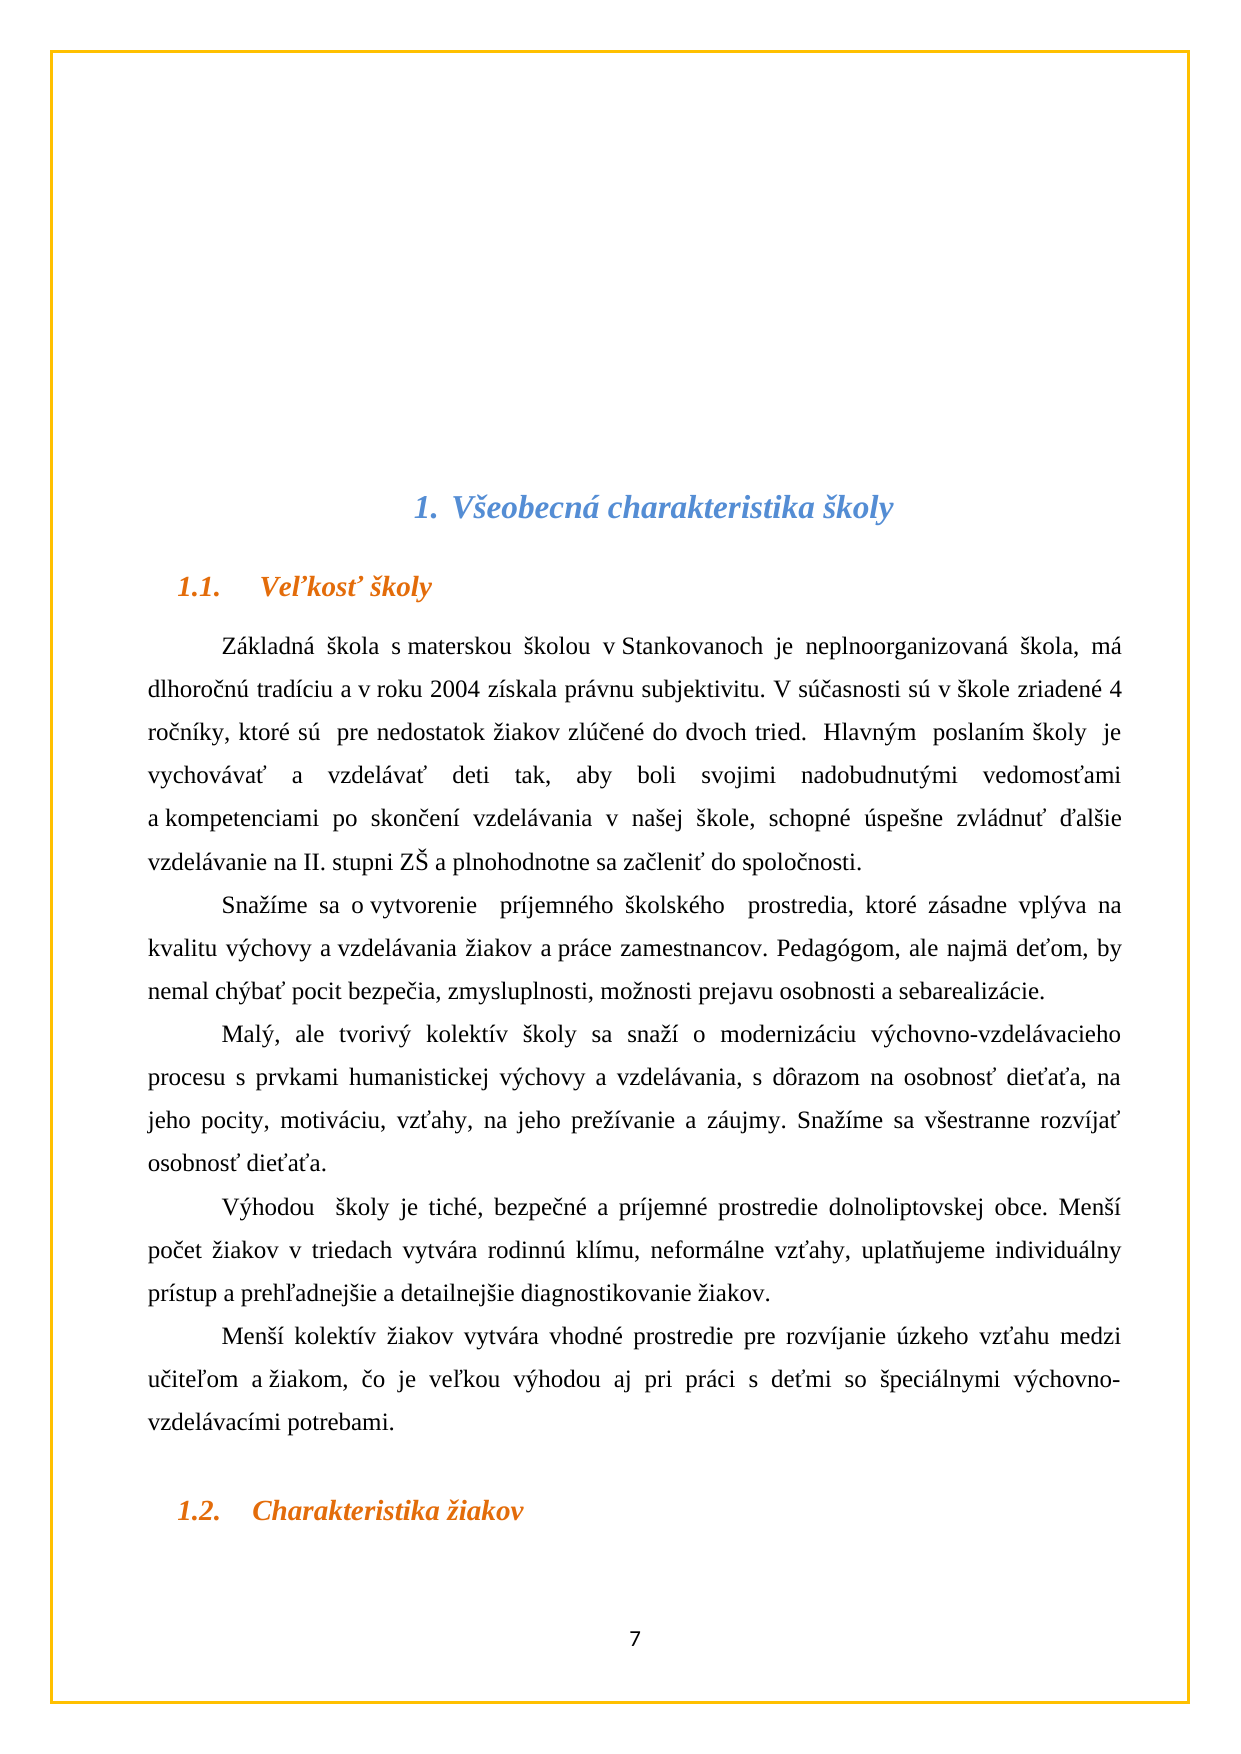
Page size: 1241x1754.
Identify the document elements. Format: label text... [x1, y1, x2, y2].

list Charakteristika žiakov [177, 1493, 1122, 1527]
text Menší kolektív žiakov vytvára vhodné prostredie pre rozvíjanie úzkeho vzťahu medzi učiteľom a žiakom, čo je veľkou výhodou aj pri práci s deťmi so špeciálnymi výchovno-vzdelávacími potrebami. [148, 1321, 1122, 1436]
text Základná škola s materskou školou v Stankovanoch je neplnoorganizovaná škola, má dlhoročnú tradíciu a v roku 2004 získala právnu subjektivitu. V súčasnosti sú v škole zriadené 4 ročníky, ktoré sú pre nedostatok žiakov zlúčené do dvoch tried. Hlavným poslaním školy je vychovávať a vzdelávať deti tak, aby boli svojimi nadobudnutými vedomosťami a kompetenciami po skončení vzdelávania v našej škole, schopné úspešne zvládnuť ďalšie vzdelávanie na II. stupni ZŠ a plnohodnotne sa začleniť do spoločnosti. [148, 631, 1122, 875]
list Všeobecná charakteristika školy [185, 487, 1122, 526]
text Výhodou školy je tiché, bezpečné a príjemné prostredie dolnoliptovskej obce. Menší počet žiakov v triedach vytvára rodinnú klímu, neformálne vzťahy, uplatňujeme individuálny prístup a prehľadnejšie a detailnejšie diagnostikovanie žiakov. [148, 1192, 1122, 1307]
list Veľkosť školy [177, 569, 1122, 602]
text Snažíme sa o vytvorenie príjemného školského prostredia, ktoré zásadne vplýva na kvalitu výchovy a vzdelávania žiakov a práce zamestnancov. Pedagógom, ale najmä deťom, by nemal chýbať pocit bezpečia, zmysluplnosti, možnosti prejavu osobnosti a sebarealizácie. [148, 890, 1122, 1005]
text Malý, ale tvorivý kolektív školy sa snaží o modernizáciu výchovno-vzdelávacieho procesu s prvkami humanistickej výchovy a vzdelávania, s dôrazom na osobnosť dieťaťa, na jeho pocity, motiváciu, vzťahy, na jeho prežívanie a záujmy. Snažíme sa všestranne rozvíjať osobnosť dieťaťa. [148, 1019, 1122, 1177]
